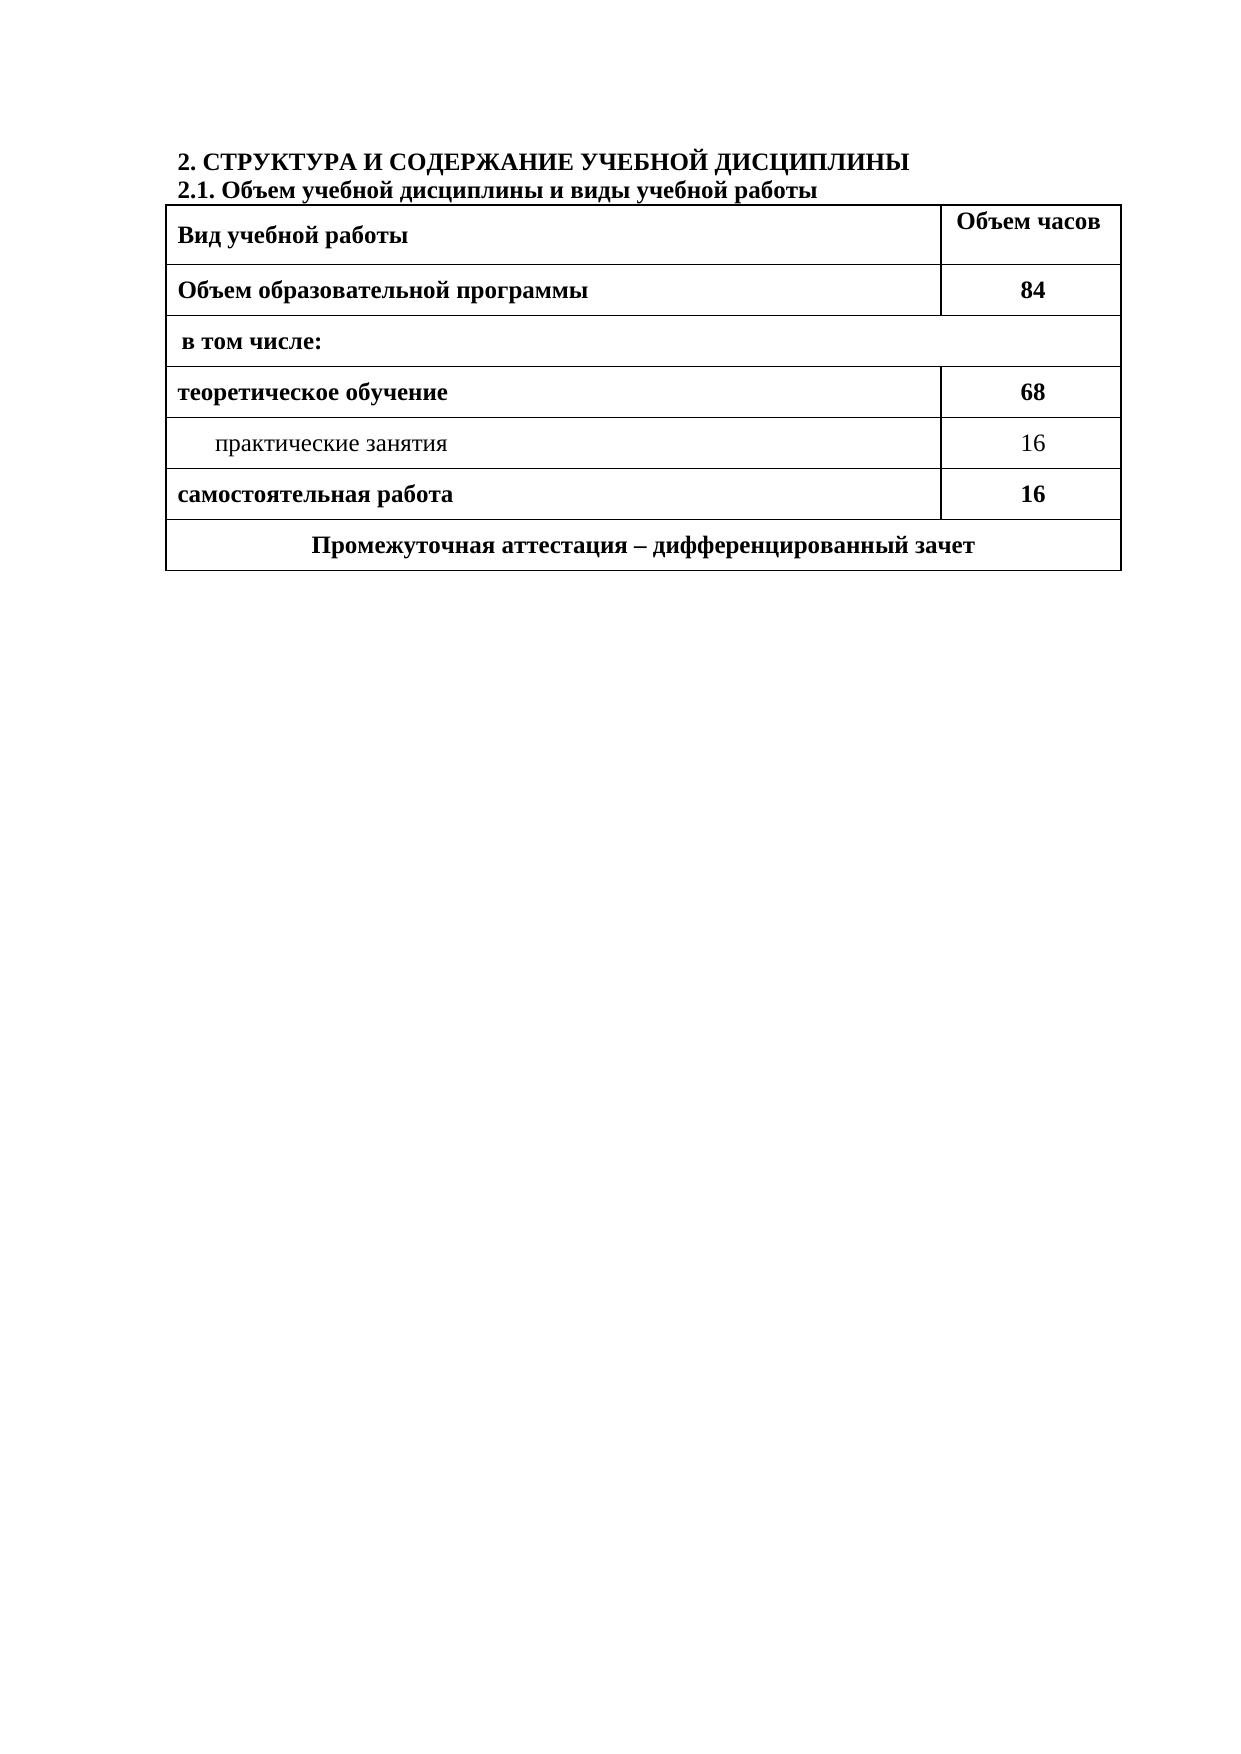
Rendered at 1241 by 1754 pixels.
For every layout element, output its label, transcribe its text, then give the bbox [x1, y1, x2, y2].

table_header Вид учебной работы [167, 206, 940, 263]
table_cell самостоятельная работа [167, 469, 940, 519]
text 2. СТРУКТУРА И СОДЕРЖАНИЕ УЧЕБНОЙ ДИСЦИПЛИНЫ [177, 147, 1152, 176]
table_cell теоретическое обучение [167, 367, 940, 417]
table_cell в том числе: [167, 316, 1120, 366]
text 2.1. Объем учебной дисциплины и виды учебной работы [177, 176, 1152, 204]
table_cell Объем образовательной программы [167, 265, 940, 314]
table_cell практические занятия [167, 418, 940, 468]
table_cell 16 [942, 469, 1120, 519]
table_cell 68 [942, 367, 1120, 417]
table_cell 16 [942, 418, 1120, 468]
table_header Объем часов [942, 206, 1120, 263]
table_cell 84 [942, 265, 1120, 314]
table_cell Промежуточная аттестация – дифференцированный зачет [167, 520, 1120, 570]
